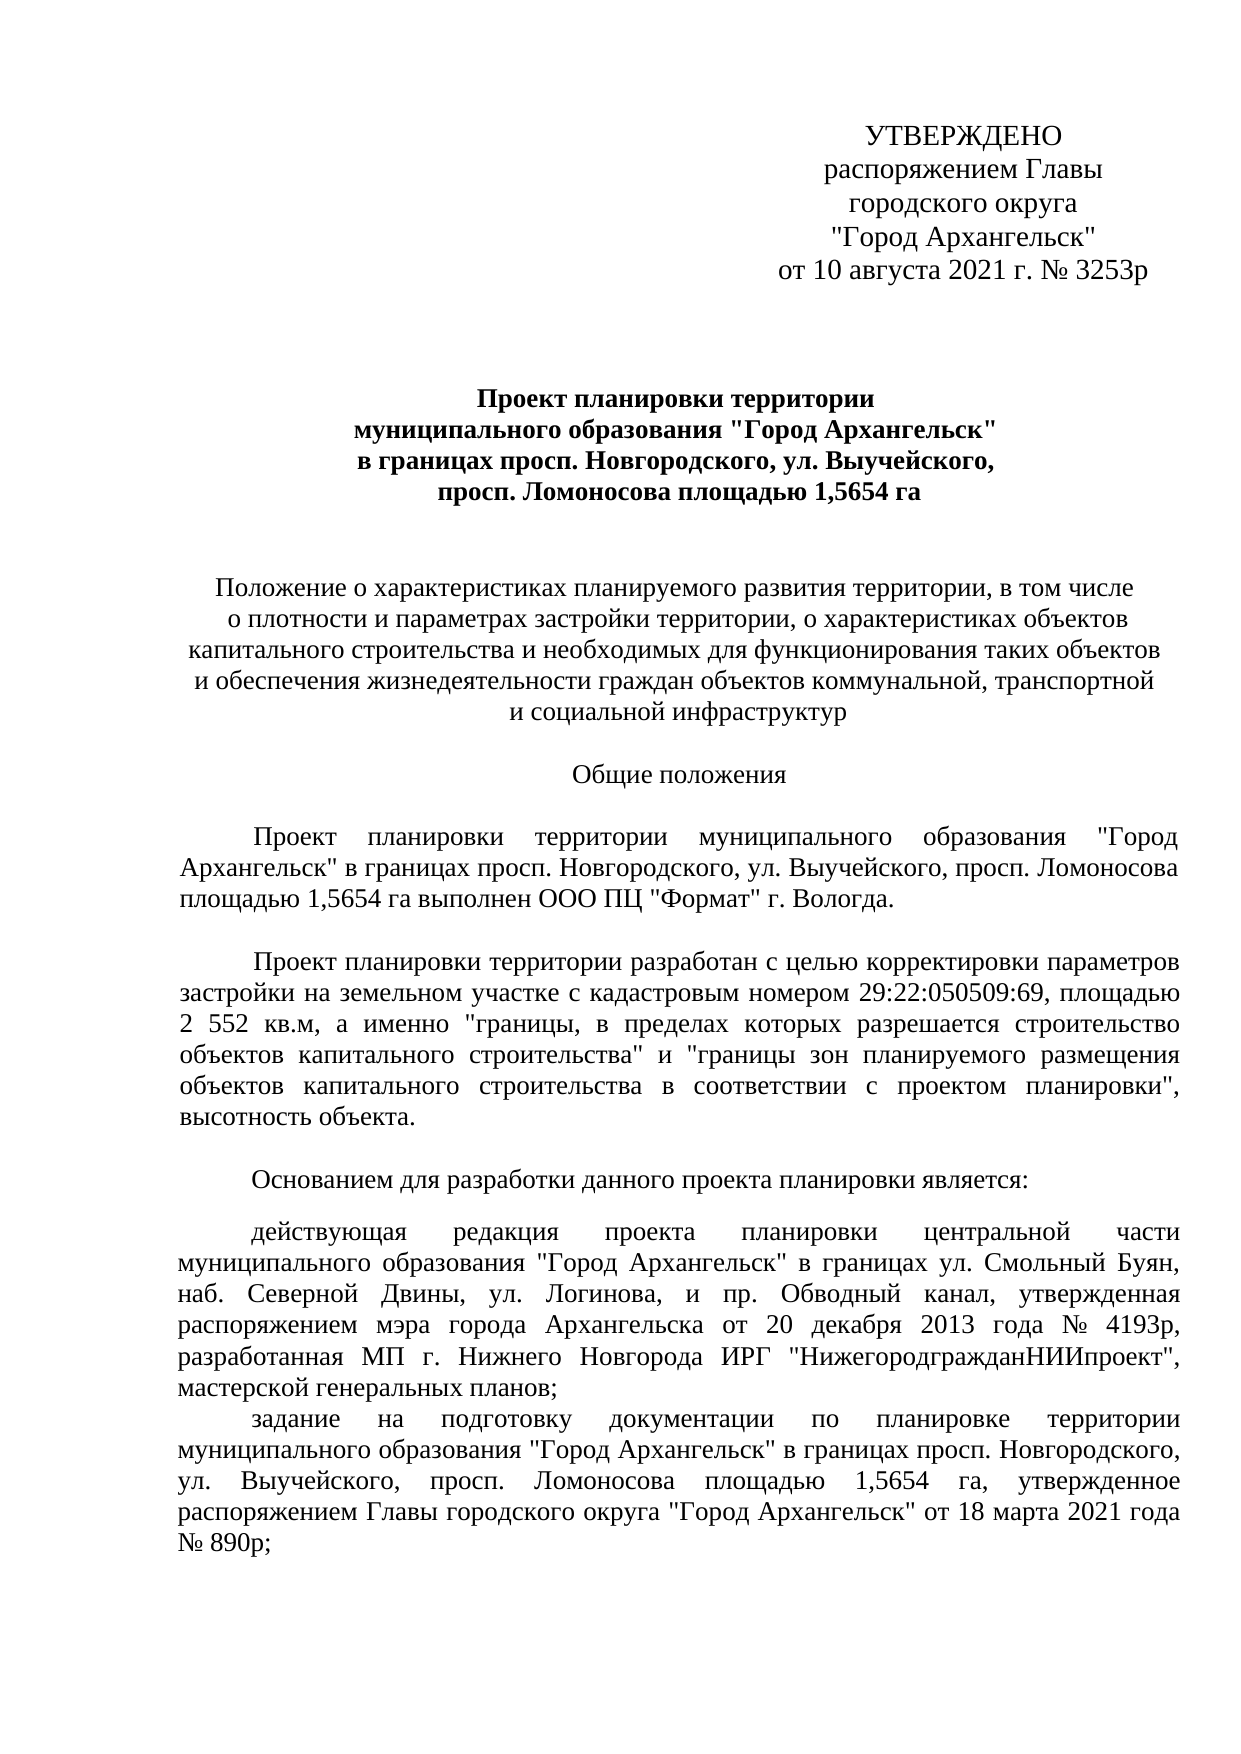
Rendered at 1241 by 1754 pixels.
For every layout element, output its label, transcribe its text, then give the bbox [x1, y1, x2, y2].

table_header УТВЕРЖДЕНО распоряжением Главы городского округа "Город Архангельск" от 10 августа 2021 г. № 3253р [757, 118, 1181, 319]
text Проект планировки территории муниципального образования "Город Архангельск" в границах просп. Новгородского, ул. Выучейского, просп. Ломоносова площадью 1,5654 га выполнен ООО ПЦ "Формат" г. Вологда. [179, 820, 1179, 913]
text Основанием для разработки данного проекта планировки является: [177, 1163, 1181, 1194]
text действующая редакция проекта планировки центральной части муниципального образования "Город Архангельск" в границах ул. Смольный Буян, наб. Северной Двины, ул. Логинова, и пр. Обводный канал, утвержденная распоряжением мэра города Архангельска от 20 декабря 2013 года № 4193р, разработанная МП г. Нижнего Новгорода ИРГ "НижегородгражданНИИпроект", мастерской генеральных планов; [177, 1215, 1181, 1402]
text Проект планировки территории разработан с целью корректировки параметров застройки на земельном участке с кадастровым номером 29:22:050509:69, площадью 2 552 кв.м, а именно "границы, в пределах которых разрешается строительство объектов капитального строительства" и "границы зон планируемого размещения объектов капитального строительства в соответствии с проектом планировки", высотность объекта. [179, 945, 1181, 1132]
text Общие положения [177, 758, 1181, 789]
text задание на подготовку документации по планировке территории муниципального образования "Город Архангельск" в границах просп. Новгородского, ул. Выучейского, просп. Ломоносова площадью 1,5654 га, утвержденное распоряжением Главы городского округа "Город Архангельск" от 18 марта 2021 года № 890р; [177, 1402, 1181, 1558]
text Проект планировки территории муниципального образования "Город Архангельск" в границах просп. Новгородского, ул. Выучейского, просп. Ломоносова площадью 1,5654 га [177, 382, 1181, 506]
text Положение о характеристиках планируемого развития территории, в том числе о плотности и параметрах застройки территории, о характеристиках объектов капитального строительства и необходимых для функционирования таких объектов и обеспечения жизнедеятельности граждан объектов коммунальной, транспортной и социальной инфраструктур [177, 571, 1179, 727]
